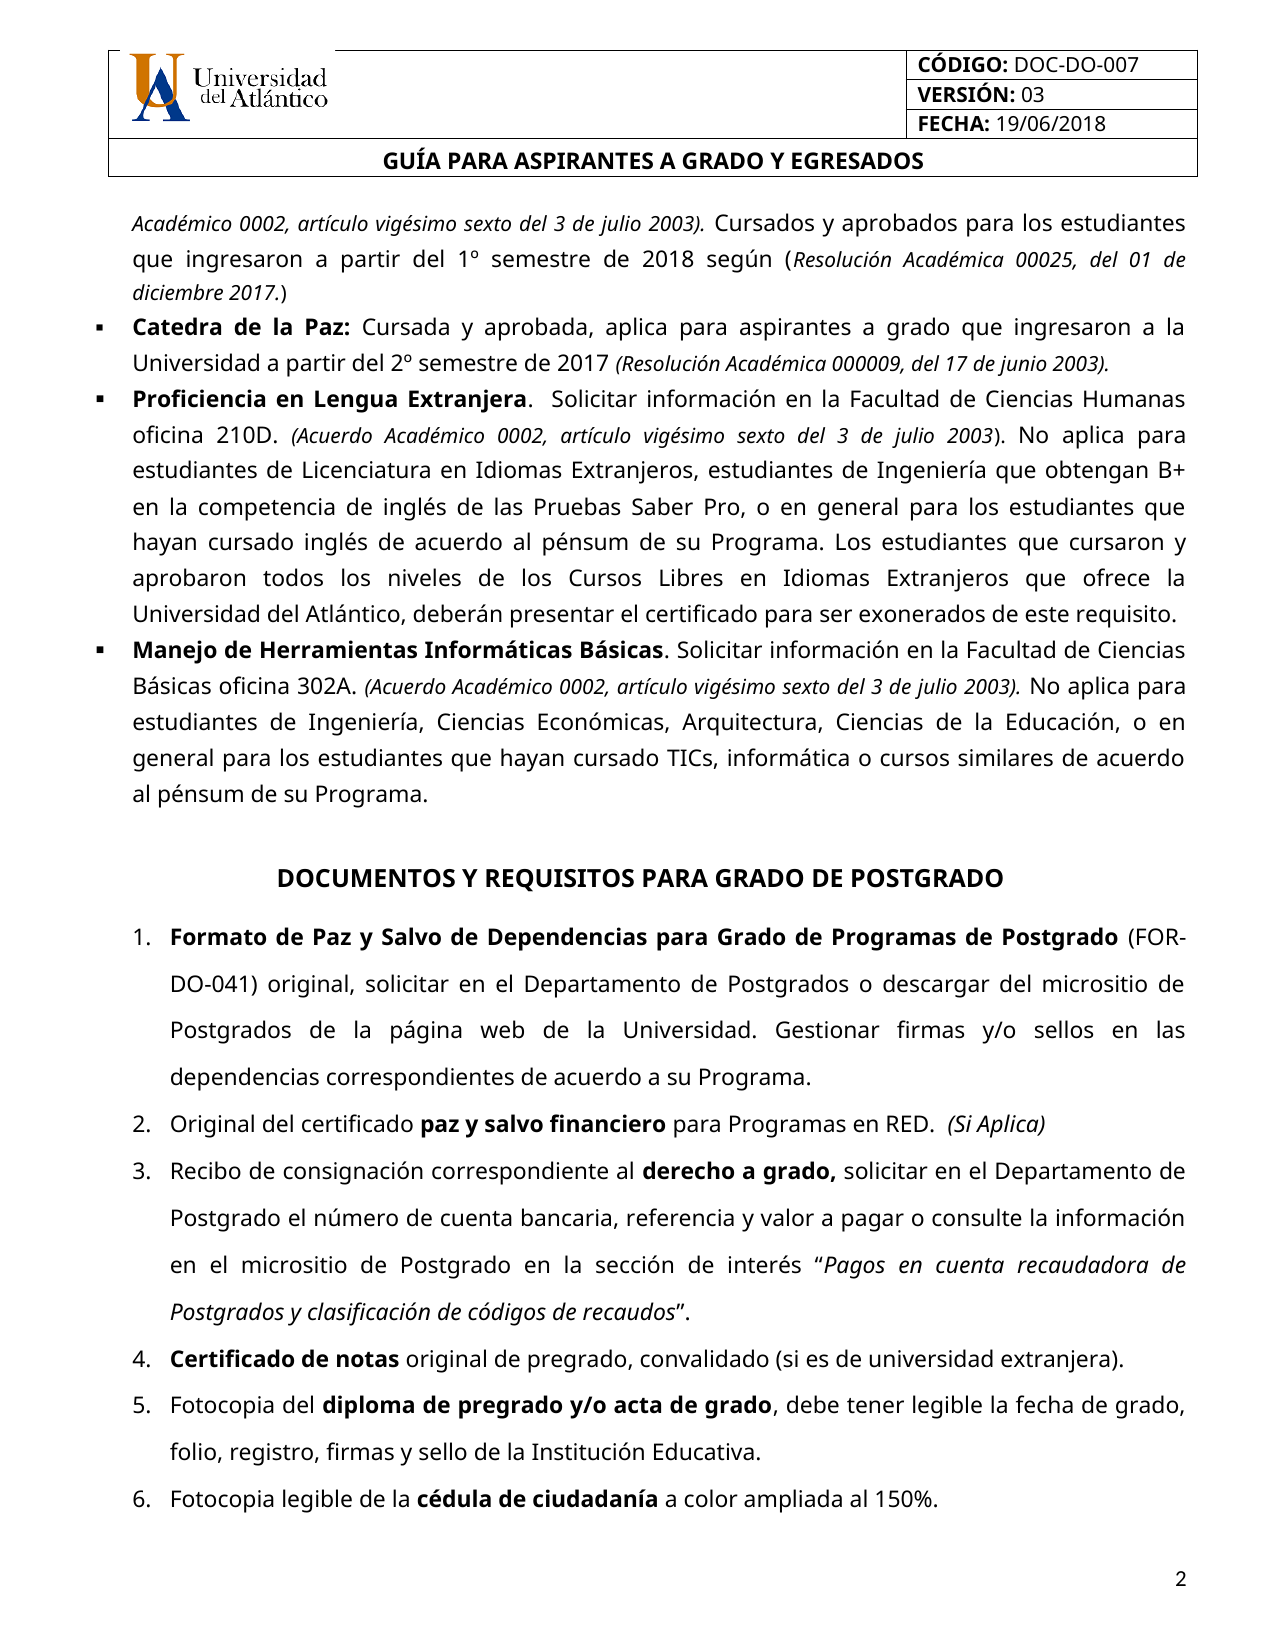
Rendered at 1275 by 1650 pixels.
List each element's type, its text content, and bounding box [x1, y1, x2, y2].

text DOCUMENTOS Y REQUISITOS PARA GRADO DE POSTGRADO [94, 861, 1186, 895]
list Fotocopia del diploma de pregrado y/o acta de grado, debe tener legible la fecha de grado, folio, registro, firmas y sello de la Institución Educativa. [132, 1389, 1186, 1468]
list Recibo de consignación correspondiente al derecho a grado, solicitar en el Departamento de Postgrado el número de cuenta bancaria, referencia y valor a pagar o consulte la información en el micrositio de Postgrado en la sección de interés “Pagos en cuenta recaudadora de Postgrados y clasificación de códigos de recaudos”. [132, 1155, 1186, 1327]
list Fotocopia legible de la cédula de ciudadanía a color ampliada al 150%. [132, 1483, 1186, 1514]
list Certificado de notas original de pregrado, convalidado (si es de universidad extranjera). [132, 1343, 1186, 1374]
list Formato de Paz y Salvo de Dependencias para Grado de Programas de Postgrado (FOR-DO-041) original, solicitar en el Departamento de Postgrados o descargar del micrositio de Postgrados de la página web de la Universidad. Gestionar firmas y/o sellos en las dependencias correspondientes de acuerdo a su Programa. [132, 921, 1186, 1093]
list Proficiencia en Lengua Extranjera. Solicitar información en la Facultad de Ciencias Humanas oficina 210D. (Acuerdo Académico 0002, artículo vigésimo sexto del 3 de julio 2003). No aplica para estudiantes de Licenciatura en Idiomas Extranjeros, estudiantes de Ingeniería que obtengan B+ en la competencia de inglés de las Pruebas Saber Pro, o en general para los estudiantes que hayan cursado inglés de acuerdo al pénsum de su Programa. Los estudiantes que cursaron y aprobaron todos los niveles de los Cursos Libres en Idiomas Extranjeros que ofrece la Universidad del Atlántico, deberán presentar el certificado para ser exonerados de este requisito. [94, 383, 1186, 629]
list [94, 207, 1186, 307]
list Catedra de la Paz: Cursada y aprobada, aplica para aspirantes a grado que ingresaron a la Universidad a partir del 2º semestre de 2017 (Resolución Académica 000009, del 17 de junio 2003). [94, 311, 1186, 378]
picture [120, 50, 336, 124]
list Original del certificado paz y salvo financiero para Programas en RED. (Si Aplica) [132, 1108, 1186, 1139]
list Manejo de Herramientas Informáticas Básicas. Solicitar información en la Facultad de Ciencias Básicas oficina 302A. (Acuerdo Académico 0002, artículo vigésimo sexto del 3 de julio 2003). No aplica para estudiantes de Ingeniería, Ciencias Económicas, Arquitectura, Ciencias de la Educación, o en general para los estudiantes que hayan cursado TICs, informática o cursos similares de acuerdo al pénsum de su Programa. [94, 634, 1186, 809]
